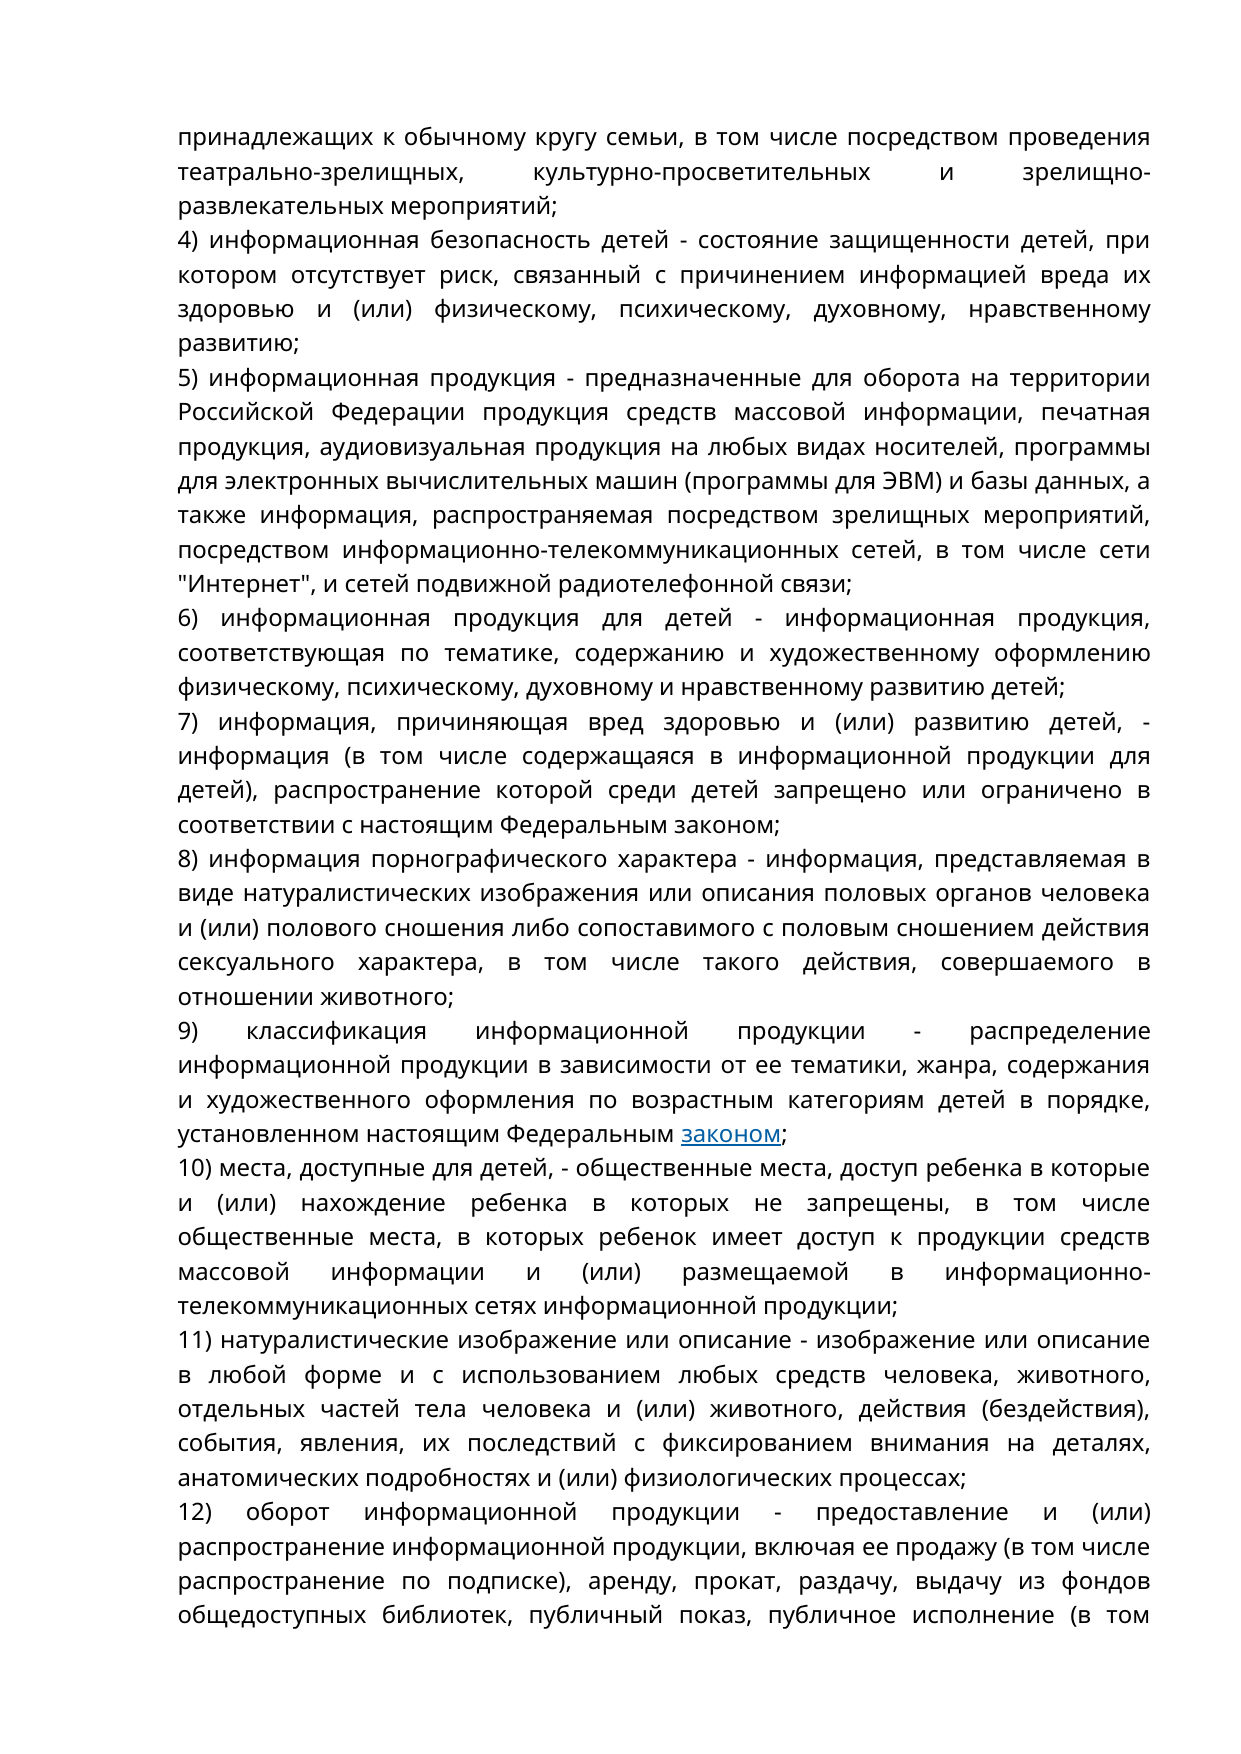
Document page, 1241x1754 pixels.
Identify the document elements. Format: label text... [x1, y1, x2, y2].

text 7) информация, причиняющая вред здоровью и (или) развитию детей, - информация (в том числе содержащаяся в информационной продукции для детей), распространение которой среди детей запрещено или ограничено в соответствии с настоящим Федеральным законом; [177, 702, 1152, 840]
text 10) места, доступные для детей, - общественные места, доступ ребенка в которые и (или) нахождение ребенка в которых не запрещены, в том числе общественные места, в которых ребенок имеет доступ к продукции средств массовой информации и (или) размещаемой в информационно-телекоммуникационных сетях информационной продукции; [177, 1149, 1152, 1321]
text 11) натуралистические изображение или описание - изображение или описание в любой форме и с использованием любых средств человека, животного, отдельных частей тела человека и (или) животного, действия (бездействия), события, явления, их последствий с фиксированием внимания на деталях, анатомических подробностях и (или) физиологических процессах; [177, 1321, 1152, 1493]
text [177, 118, 1152, 221]
text 5) информационная продукция - предназначенные для оборота на территории Российской Федерации продукция средств массовой информации, печатная продукция, аудиовизуальная продукция на любых видах носителей, программы для электронных вычислительных машин (программы для ЭВМ) и базы данных, а также информация, распространяемая посредством зрелищных мероприятий, посредством информационно-телекоммуникационных сетей, в том числе сети "Интернет", и сетей подвижной радиотелефонной связи; [177, 359, 1152, 599]
text 4) информационная безопасность детей - состояние защищенности детей, при котором отсутствует риск, связанный с причинением информацией вреда их здоровью и (или) физическому, психическому, духовному, нравственному развитию; [177, 221, 1152, 359]
text 8) информация порнографического характера - информация, представляемая в виде натуралистических изображения или описания половых органов человека и (или) полового сношения либо сопоставимого с половым сношением действия сексуального характера, в том числе такого действия, совершаемого в отношении животного; [177, 840, 1152, 1012]
text 9) классификация информационной продукции - распределение информационной продукции в зависимости от ее тематики, жанра, содержания и художественного оформления по возрастным категориям детей в порядке, установленном настоящим Федеральным законом; [177, 1012, 1152, 1149]
text 6) информационная продукция для детей - информационная продукция, соответствующая по тематике, содержанию и художественному оформлению физическому, психическому, духовному и нравственному развитию детей; [177, 599, 1152, 702]
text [177, 1493, 1152, 1631]
